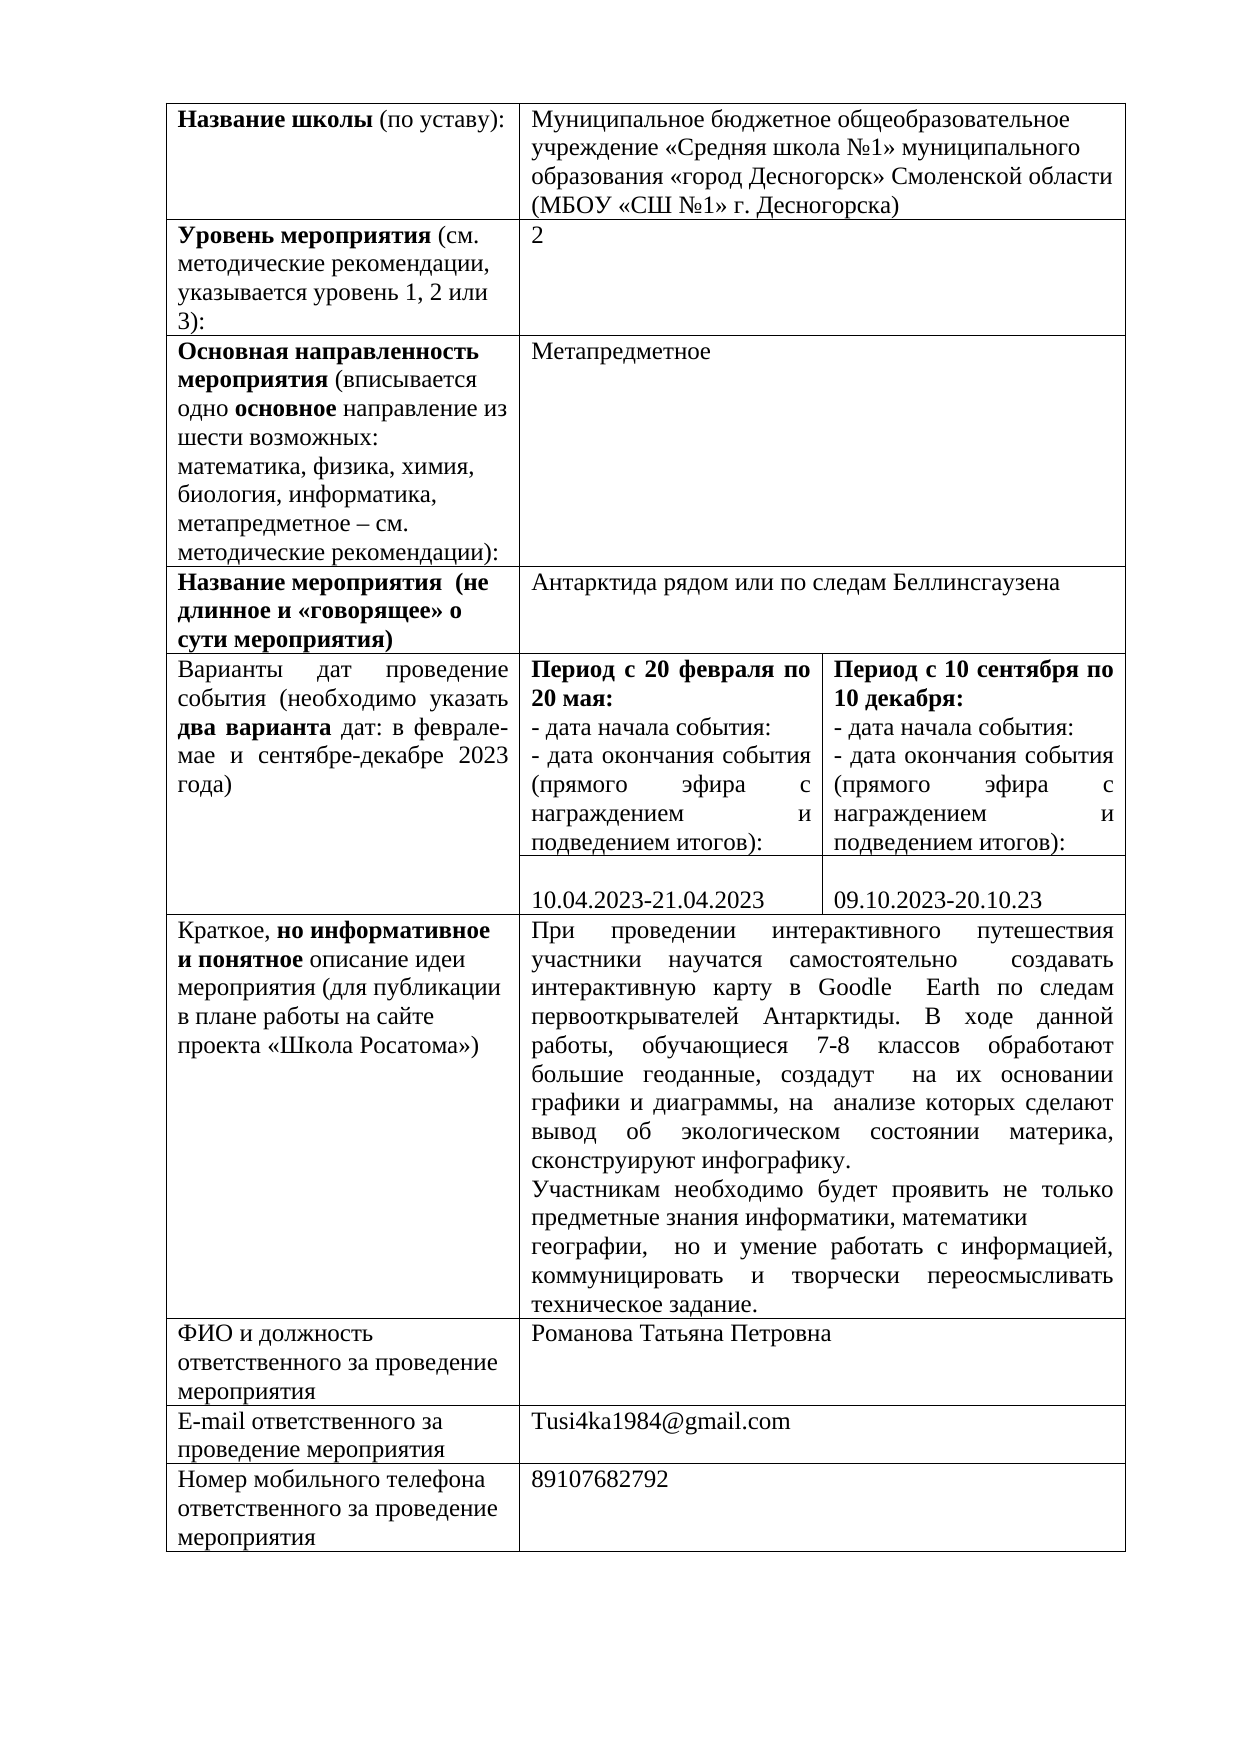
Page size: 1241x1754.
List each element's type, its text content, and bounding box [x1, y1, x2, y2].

table_cell Период с 20 февраля по 20 мая: - дата начала события: - дата окончания события (прямого эфира с награждением и подведением итогов): [520, 654, 822, 855]
table_cell Номер мобильного телефона ответственного за проведение мероприятия [167, 1464, 519, 1551]
table_cell 89107682792 [520, 1464, 1125, 1551]
table_cell Варианты дат проведение события (необходимо указать два варианта дат: в феврале-мае и сентябре-декабре 2023 года) [167, 654, 519, 914]
table_cell 09.10.2023-20.10.23 [823, 856, 1125, 914]
table_cell Tusi4ka1984@gmail.com [520, 1406, 1125, 1463]
table_cell Уровень мероприятия (см. методические рекомендации, указывается уровень 1, 2 или 3): [167, 220, 519, 335]
table_header Название школы (по уставу): [167, 104, 519, 219]
table_cell Метапредметное [520, 336, 1125, 566]
table_cell При проведении интерактивного путешествия участники научатся самостоятельно создавать интерактивную карту в Goodle Earth по следам первооткрывателей Антарктиды. В ходе данной работы, обучающиеся 7-8 классов обработают большие геоданные, создадут на их основании графики и диаграммы, на анализе которых сделают вывод об экологическом состоянии материка, сконструируют инфографику. Участникам необходимо будет проявить не только предметные знания информатики, математики географии, но и умение работать с информацией, коммуницировать и творчески переосмысливать техническое задание. [520, 915, 1125, 1317]
table_cell ФИО и должность ответственного за проведение мероприятия [167, 1319, 519, 1405]
table_cell Название мероприятия (не длинное и «говорящее» о сути мероприятия) [167, 567, 519, 653]
table_cell 10.04.2023-21.04.2023 [520, 856, 822, 914]
table_cell 2 [520, 220, 1125, 335]
table_cell Основная направленность мероприятия (вписывается одно основное направление из шести возможных: математика, физика, химия, биология, информатика, метапредметное – см. методические рекомендации): [167, 336, 519, 566]
table_cell Краткое, но информативное и понятное описание идеи мероприятия (для публикации в плане работы на сайте проекта «Школа Росатома») [167, 915, 519, 1317]
table_cell E-mail ответственного за проведение мероприятия [167, 1406, 519, 1463]
table_cell Период с 10 сентября по 10 декабря: - дата начала события: - дата окончания события (прямого эфира с награждением и подведением итогов): [823, 654, 1125, 855]
table_cell Антарктида рядом или по следам Беллинсгаузена [520, 567, 1125, 653]
table_cell Романова Татьяна Петровна [520, 1319, 1125, 1405]
table_header Муниципальное бюджетное общеобразовательное учреждение «Средняя школа №1» муниципального образования «город Десногорск» Смоленской области (МБОУ «СШ №1» г. Десногорска) [520, 104, 1125, 219]
